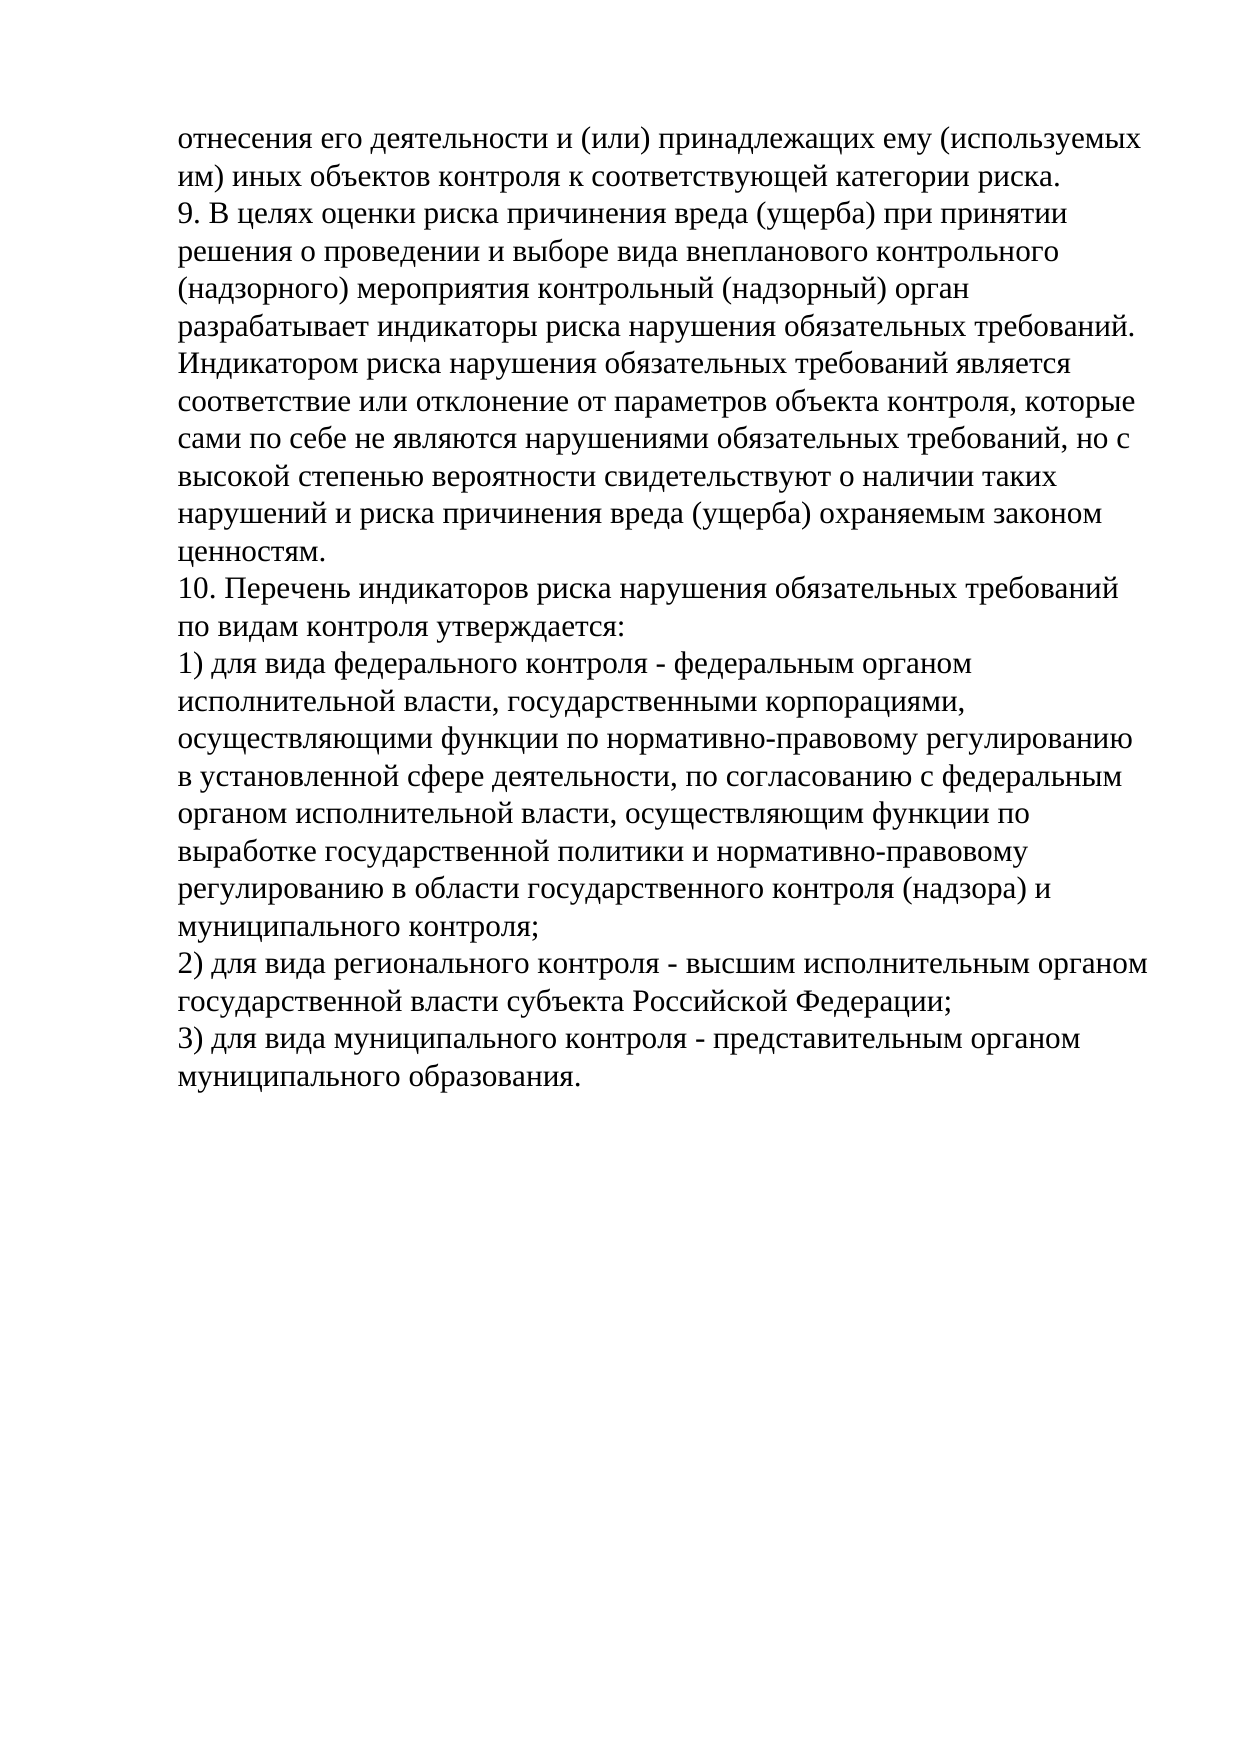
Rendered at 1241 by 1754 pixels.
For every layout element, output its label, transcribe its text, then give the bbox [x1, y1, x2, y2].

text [177, 118, 1152, 193]
text 2) для вида регионального контроля - высшим исполнительным органом государственной власти субъекта Российской Федерации; [177, 943, 1152, 1018]
text 9. В целях оценки риска причинения вреда (ущерба) при принятии решения о проведении и выборе вида внепланового контрольного (надзорного) мероприятия контрольный (надзорный) орган разрабатывает индикаторы риска нарушения обязательных требований. Индикатором риска нарушения обязательных требований является соответствие или отклонение от параметров объекта контроля, которые сами по себе не являются нарушениями обязательных требований, но с высокой степенью вероятности свидетельствуют о наличии таких нарушений и риска причинения вреда (ущерба) охраняемым законом ценностям. [177, 193, 1152, 568]
text 10. Перечень индикаторов риска нарушения обязательных требований по видам контроля утверждается: [177, 568, 1152, 643]
text 1) для вида федерального контроля - федеральным органом исполнительной власти, государственными корпорациями, осуществляющими функции по нормативно-правовому регулированию в установленной сфере деятельности, по согласованию с федеральным органом исполнительной власти, осуществляющим функции по выработке государственной политики и нормативно-правовому регулированию в области государственного контроля (надзора) и муниципального контроля; [177, 643, 1152, 943]
text 3) для вида муниципального контроля - представительным органом муниципального образования. [177, 1018, 1152, 1093]
